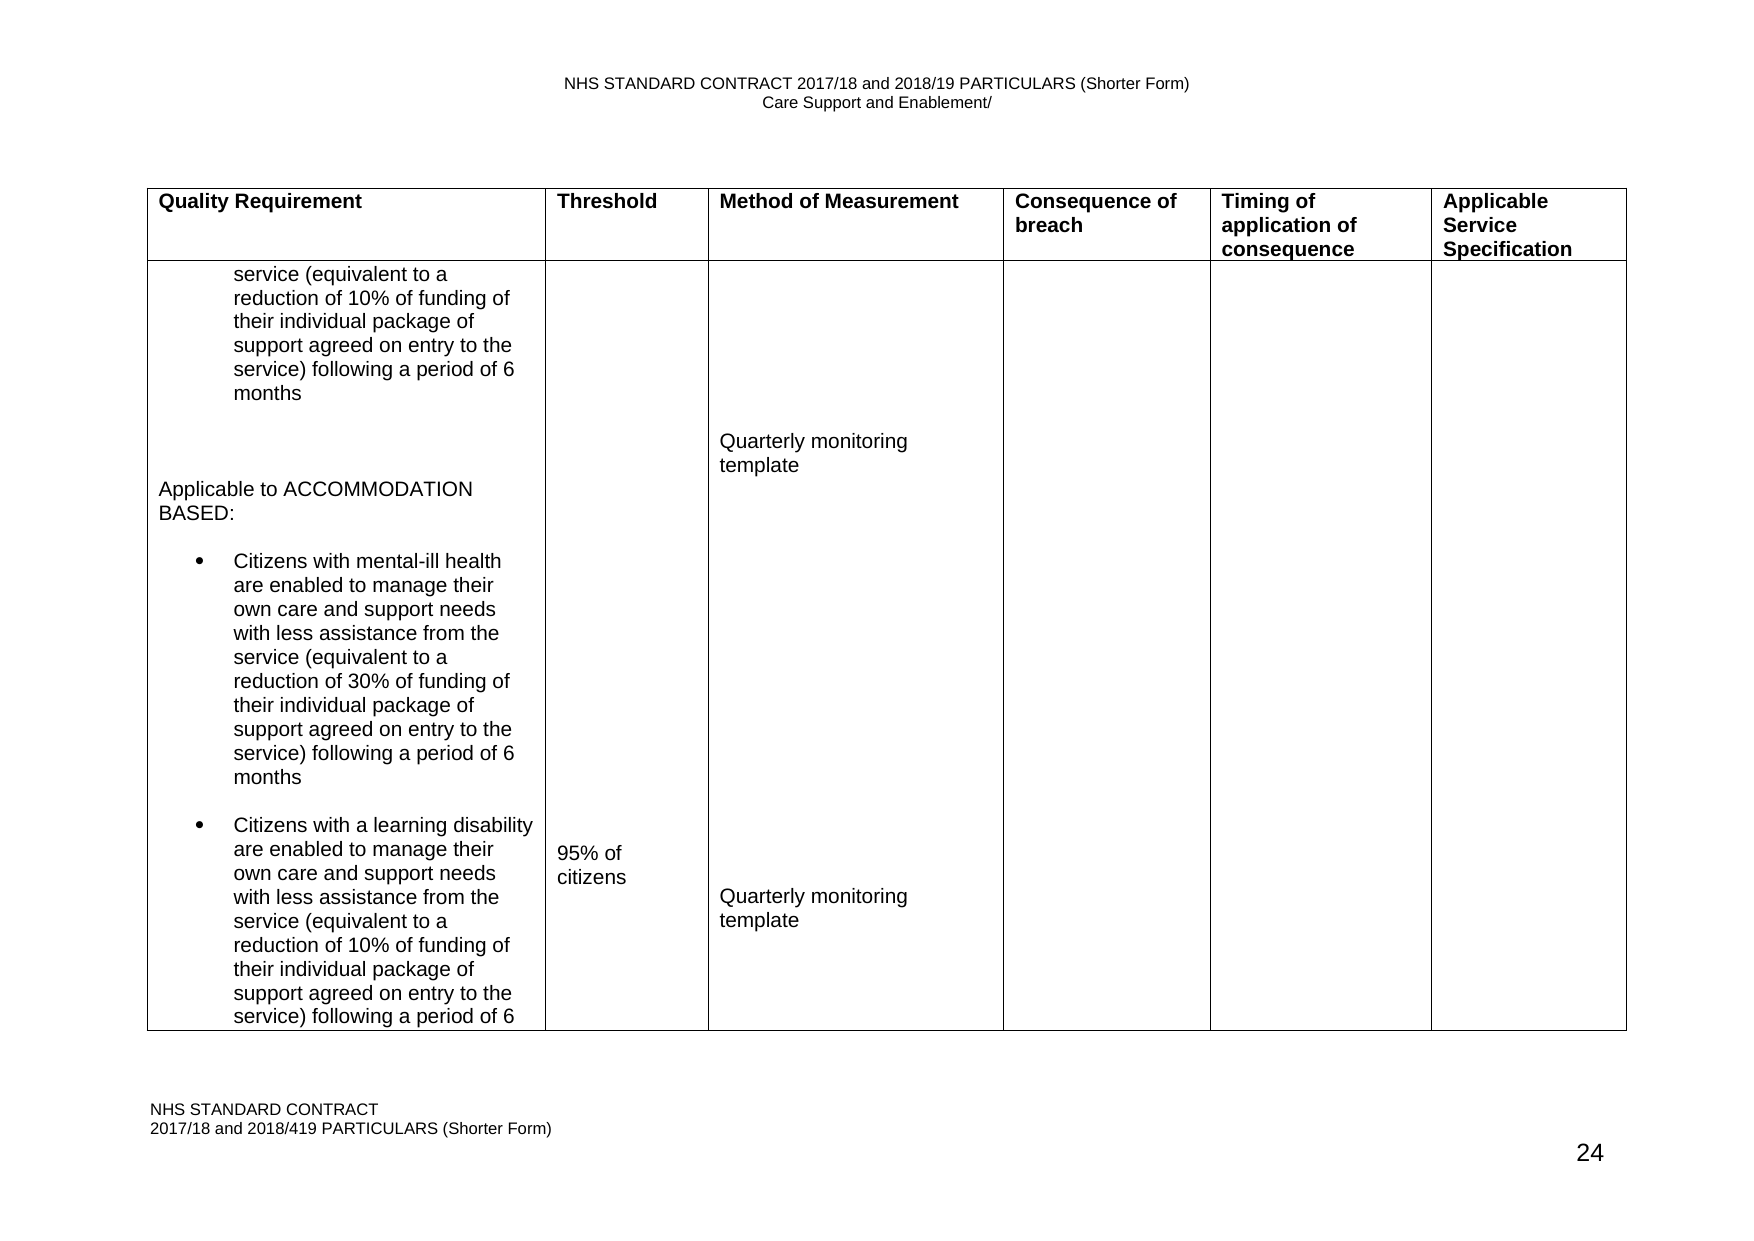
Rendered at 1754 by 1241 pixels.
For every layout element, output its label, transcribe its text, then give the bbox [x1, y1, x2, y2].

table_header Threshold [546, 189, 708, 260]
table_header Method of Measurement [709, 189, 1003, 260]
table_header Consequence of breach [1004, 189, 1210, 260]
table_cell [1432, 261, 1626, 1030]
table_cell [148, 261, 545, 1030]
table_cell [1211, 261, 1431, 1030]
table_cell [709, 261, 1003, 1030]
table_header Applicable Service Specification [1432, 189, 1626, 260]
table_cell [1004, 261, 1210, 1030]
table_header Quality Requirement [148, 189, 545, 260]
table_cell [546, 261, 708, 1030]
table_header Timing of application of consequence [1211, 189, 1431, 260]
